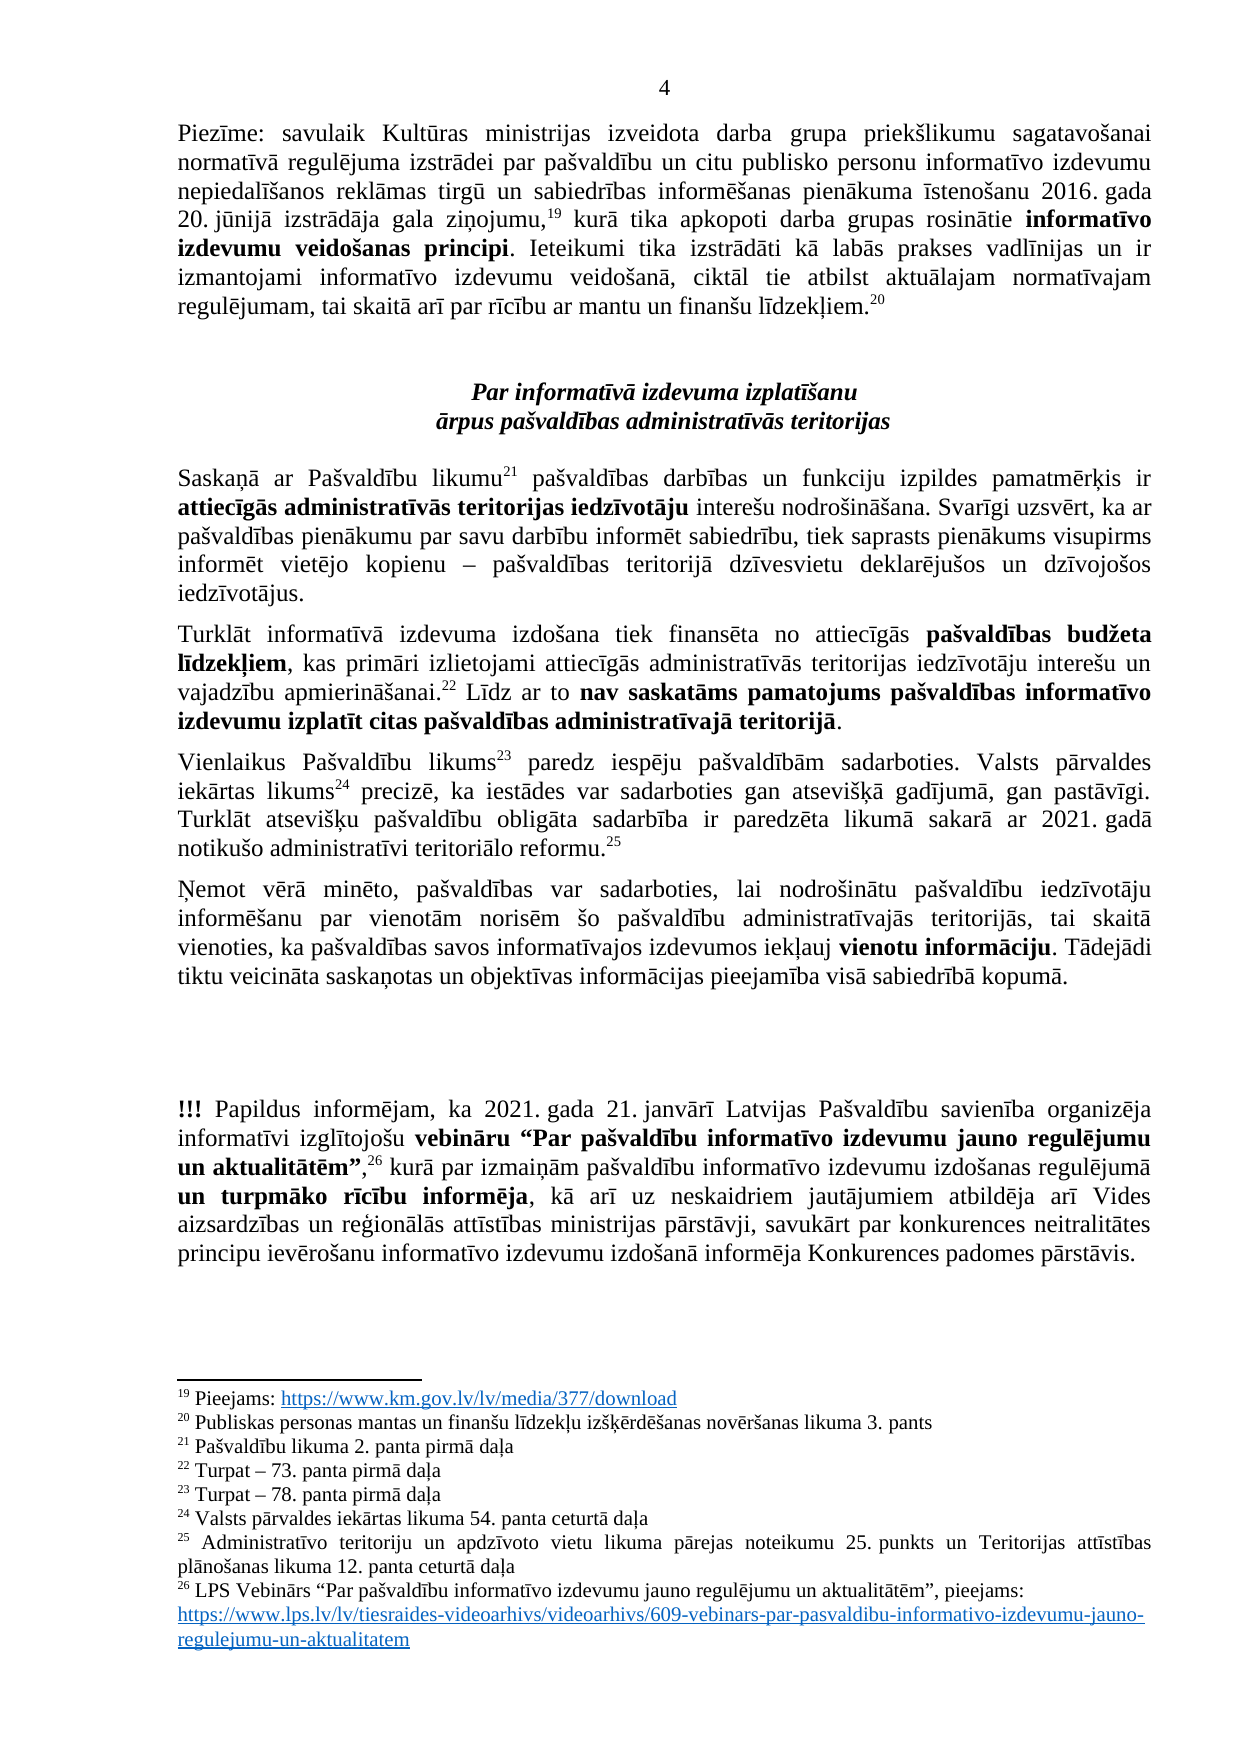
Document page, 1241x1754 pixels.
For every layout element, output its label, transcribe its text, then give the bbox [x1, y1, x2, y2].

text !!! Papildus informējam, ka 2021. gada 21. janvārī Latvijas Pašvaldību savienība organizēja informatīvi izglītojošu vebināru “Par pašvaldību informatīvo izdevumu jauno regulējumu un aktualitātēm”, kurā par izmaiņām pašvaldību informatīvo izdevumu izdošanas regulējumā un turpmāko rīcību informēja, kā arī uz neskaidriem jautājumiem atbildēja arī Vides aizsardzības un reģionālās attīstības ministrijas pārstāvji, savukārt par konkurences neitralitātes principu ievērošanu informatīvo izdevumu izdošanā informēja Konkurences padomes pārstāvis. [177, 1094, 1152, 1267]
text Turklāt informatīvā izdevuma izdošana tiek finansēta no attiecīgās pašvaldības budžeta līdzekļiem, kas primāri izlietojami attiecīgās administratīvās teritorijas iedzīvotāju interešu un vajadzību apmierināšanai. Līdz ar to nav saskatāms pamatojums pašvaldības informatīvo izdevumu izplatīt citas pašvaldības administratīvajā teritorijā. [177, 619, 1152, 677]
text Saskaņā ar Pašvaldību likumu pašvaldības darbības un funkciju izpildes pamatmērķis ir attiecīgās administratīvās teritorijas iedzīvotāju interešu nodrošināšana. Svarīgi uzsvērt, ka ar pašvaldības pienākumu par savu darbību informēt sabiedrību, tiek saprasts pienākums visupirms informēt vietējo kopienu – pašvaldības teritorijā dzīvesvietu deklarējušos un dzīvojošos iedzīvotājus. [177, 463, 1152, 607]
text Piezīme: savulaik Kultūras ministrijas izveidota darba grupa priekšlikumu sagatavošanai normatīvā regulējuma izstrādei par pašvaldību un citu publisko personu informatīvo izdevumu nepiedalīšanos reklāmas tirgū un sabiedrības informēšanas pienākuma īstenošanu 2016. gada 20. jūnijā izstrādāja gala ziņojumu, kurā tika apkopoti darba grupas rosinātie informatīvo izdevumu veidošanas principi. Ieteikumi tika izstrādāti kā labās prakses vadlīnijas un ir izmantojami informatīvo izdevumu veidošanā, ciktāl tie atbilst aktuālajam normatīvajam regulējumam, tai skaitā arī par rīcību ar mantu un finanšu līdzekļiem. [177, 118, 1152, 319]
text Vienlaikus Pašvaldību likums paredz iespēju pašvaldībām sadarboties. Valsts pārvaldes iekārtas likums precizē, ka iestādes var sadarboties gan atsevišķā gadījumā, gan pastāvīgi. Turklāt atsevišķu pašvaldību obligāta sadarbība ir paredzēta likumā sakarā ar 2021. gadā notikušo administratīvi teritoriālo reformu. [177, 747, 1152, 862]
text Par informatīvā izdevuma izplatīšanu [177, 377, 1152, 406]
text Turklāt informatīvā izdevuma izdošana tiek finansēta no attiecīgās pašvaldības budžeta līdzekļiem, kas primāri izlietojami attiecīgās administratīvās teritorijas iedzīvotāju interešu un vajadzību apmierināšanai. Līdz ar to nav saskatāms pamatojums pašvaldības informatīvo izdevumu izplatīt citas pašvaldības administratīvajā teritorijā. [177, 677, 1152, 734]
text ārpus pašvaldības administratīvās teritorijas [177, 406, 1152, 434]
text Ņemot vērā minēto, pašvaldības var sadarboties, lai nodrošinātu pašvaldību iedzīvotāju informēšanu par vienotām norisēm šo pašvaldību administratīvajās teritorijās, tai skaitā vienoties, ka pašvaldības savos informatīvajos izdevumos iekļauj vienotu informāciju. Tādejādi tiktu veicināta saskaņotas un objektīvas informācijas pieejamība visā sabiedrībā kopumā. [177, 874, 1152, 989]
